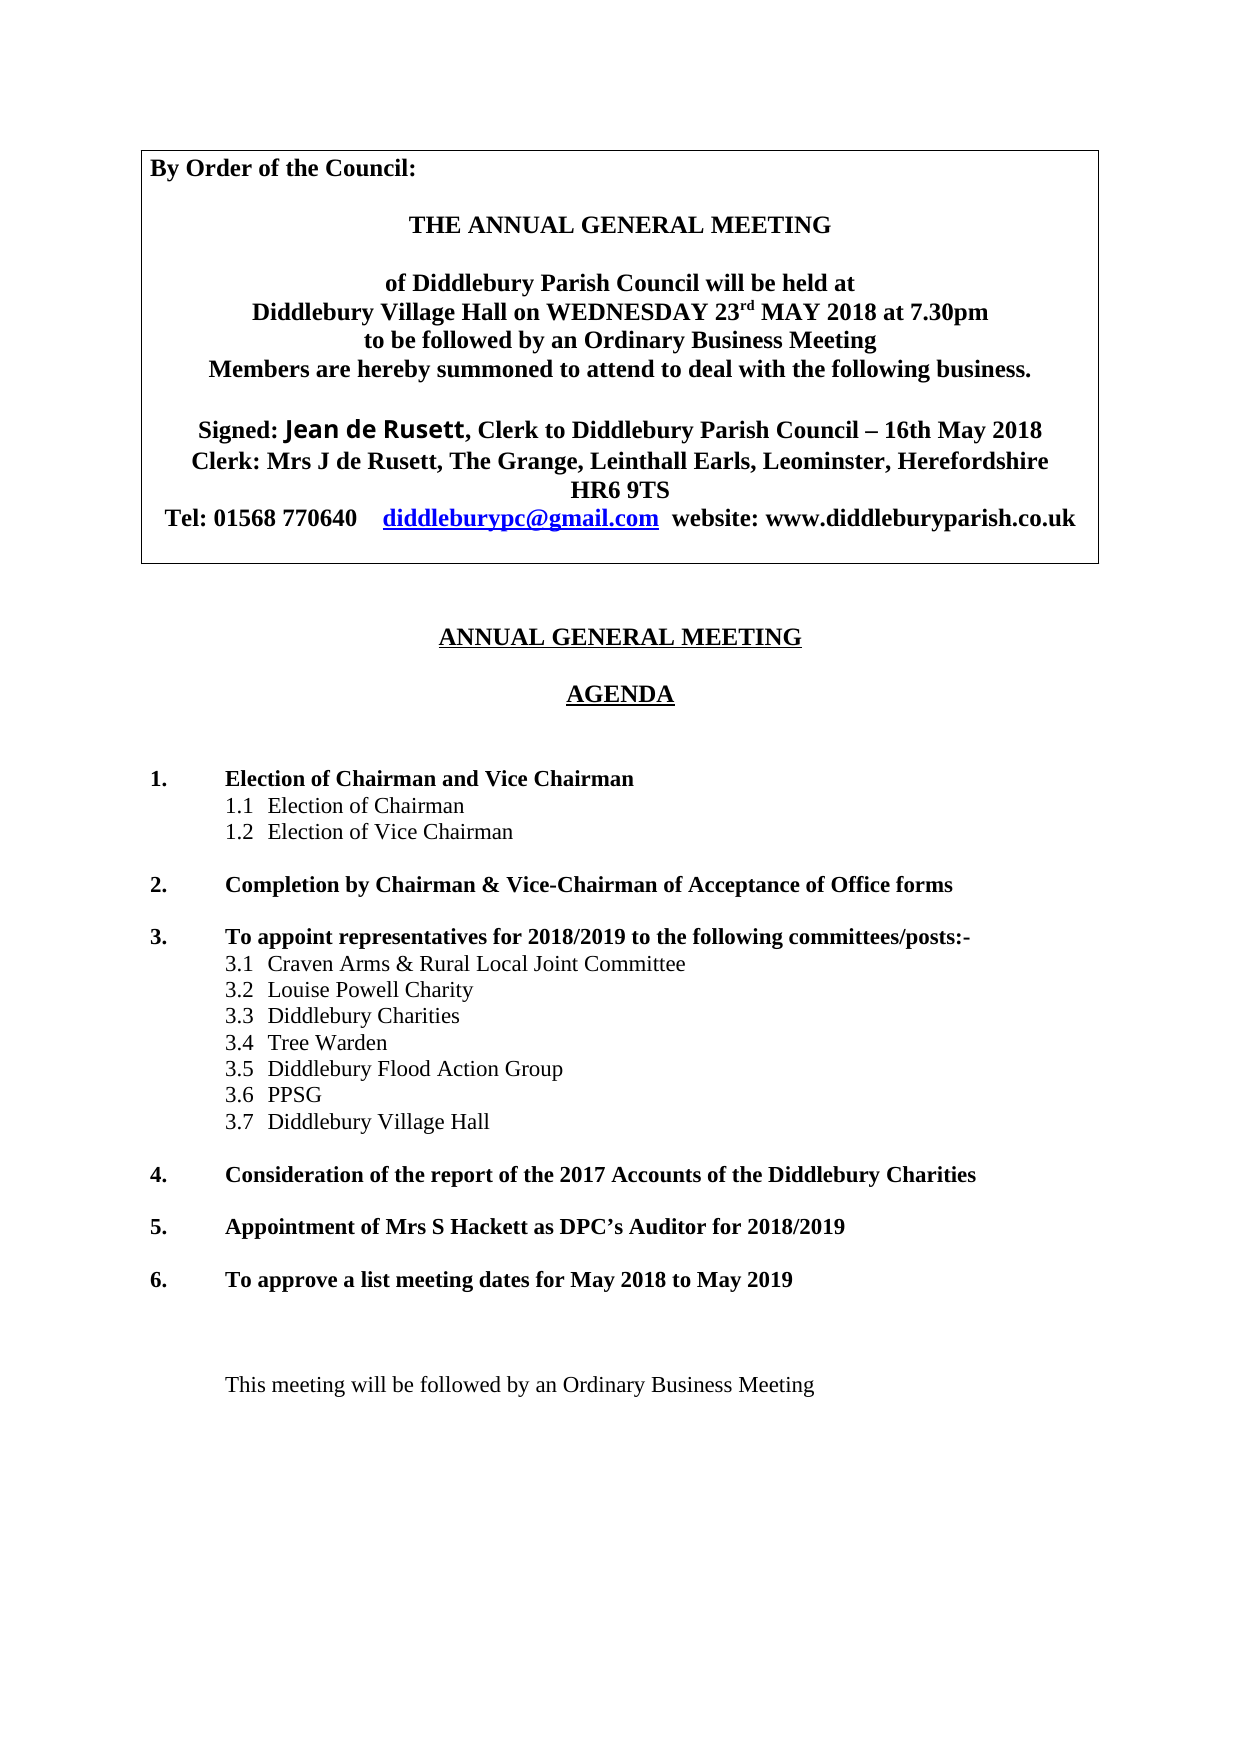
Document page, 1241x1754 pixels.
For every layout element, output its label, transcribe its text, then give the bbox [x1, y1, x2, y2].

text to be followed by an Ordinary Business Meeting [150, 326, 1090, 354]
list Election of Vice Chairman [225, 818, 1090, 844]
list To appoint representatives for 2018/2019 to the following committees/posts:- [150, 923, 1090, 950]
text Signed: Jean de Rusett, Clerk to Diddlebury Parish Council – 16th May 2018 [150, 412, 1090, 446]
list PPSG [225, 1082, 1090, 1108]
list Election of Chairman and Vice Chairman [150, 765, 1090, 792]
text By Order of the Council: [142, 151, 1098, 182]
text AGENDA [150, 679, 1090, 708]
text HR6 9TS [150, 475, 1090, 503]
list Election of Chairman [225, 792, 1090, 818]
list Craven Arms & Rural Local Joint Committee [225, 950, 1090, 976]
list Tree Warden [225, 1029, 1090, 1055]
list Consideration of the report of the 2017 Accounts of the Diddlebury Charities [150, 1161, 1090, 1187]
list Diddlebury Flood Action Group [225, 1055, 1090, 1082]
list Diddlebury Village Hall [225, 1108, 1090, 1134]
list This meeting will be followed by an Ordinary Business Meeting [225, 1371, 1090, 1398]
list Louise Powell Charity [225, 976, 1090, 1002]
text ANNUAL GENERAL MEETING [150, 622, 1090, 650]
text THE ANNUAL GENERAL MEETING [150, 211, 1090, 239]
list Completion by Chairman & Vice-Chairman of Acceptance of Office forms [150, 871, 1090, 897]
list Diddlebury Charities [225, 1002, 1090, 1029]
text Clerk: Mrs J de Rusett, The Grange, Leinthall Earls, Leominster, Herefordshire [150, 446, 1090, 475]
text Diddlebury Village Hall on WEDNESDAY 23rd MAY 2018 at 7.30pm [150, 297, 1090, 326]
text of Diddlebury Parish Council will be held at [150, 268, 1090, 297]
text Members are hereby summoned to attend to deal with the following business. [150, 354, 1090, 383]
list Appointment of Mrs S Hackett as DPC’s Auditor for 2018/2019 [150, 1213, 1090, 1240]
list To approve a list meeting dates for May 2018 to May 2019 [150, 1266, 1090, 1292]
text Tel: 01568 770640 diddleburypc@gmail.com website: www.diddleburyparish.co.uk [150, 503, 1090, 532]
